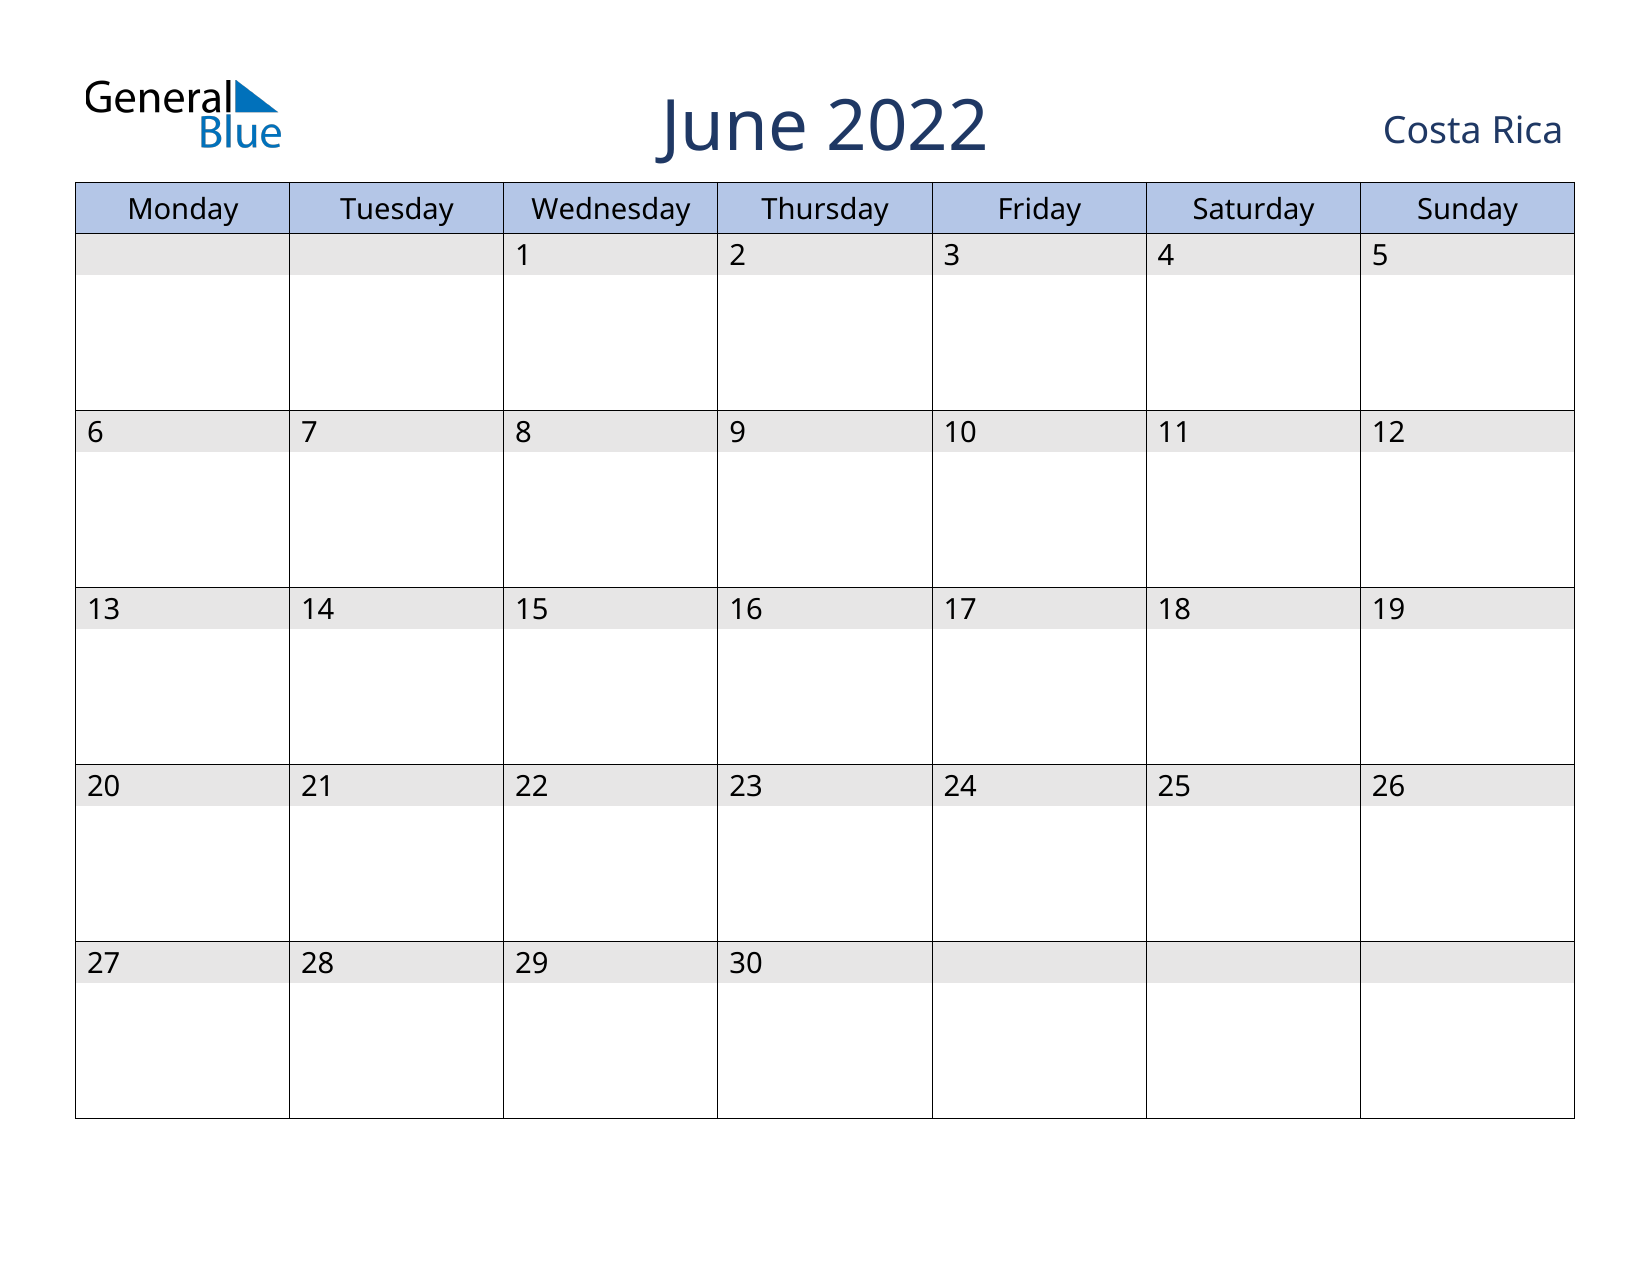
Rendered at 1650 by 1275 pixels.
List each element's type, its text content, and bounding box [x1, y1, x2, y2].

table_cell 22 [504, 765, 717, 806]
table_cell 27 [76, 942, 289, 983]
table_cell [76, 806, 289, 941]
table_cell [1361, 983, 1574, 1118]
table_cell Sunday [1361, 183, 1574, 233]
table_cell 8 [504, 411, 717, 452]
table_cell [1361, 275, 1574, 410]
table_cell 30 [718, 942, 932, 983]
table_header June 2022 [504, 75, 1146, 182]
table_cell [290, 452, 503, 587]
table_cell [504, 275, 717, 410]
table_cell Monday [76, 183, 289, 233]
table_cell [1147, 629, 1360, 764]
table_cell [933, 275, 1146, 410]
table_cell 17 [933, 588, 1146, 629]
table_cell 10 [933, 411, 1146, 452]
table_cell [718, 452, 932, 587]
table_cell 4 [1147, 234, 1360, 275]
table_cell [933, 983, 1146, 1118]
table_cell 11 [1147, 411, 1360, 452]
table_cell 19 [1361, 588, 1574, 629]
table_cell [933, 806, 1146, 941]
table_cell 14 [290, 588, 503, 629]
table_cell [1361, 806, 1574, 941]
table_cell [504, 629, 717, 764]
table_cell 2 [718, 234, 932, 275]
table_cell [504, 806, 717, 941]
table_cell 20 [76, 765, 289, 806]
table_cell [1361, 629, 1574, 764]
table_cell [76, 629, 289, 764]
table_cell 28 [290, 942, 503, 983]
table_cell [1361, 452, 1574, 587]
table_cell 13 [76, 588, 289, 629]
table_cell 7 [290, 411, 503, 452]
table_header [76, 75, 503, 182]
table_cell [290, 629, 503, 764]
table_cell [933, 942, 1146, 983]
table_cell [1147, 275, 1360, 410]
table_cell [1147, 942, 1360, 983]
table_cell 5 [1361, 234, 1574, 275]
table_cell 9 [718, 411, 932, 452]
table_cell [290, 234, 503, 275]
table_cell 24 [933, 765, 1146, 806]
table_cell [1361, 942, 1574, 983]
table_cell Thursday [718, 183, 932, 233]
table_cell Friday [933, 183, 1146, 233]
table_cell 29 [504, 942, 717, 983]
table_cell [76, 275, 289, 410]
table_cell [76, 452, 289, 587]
table_cell 16 [718, 588, 932, 629]
table_cell [718, 275, 932, 410]
table_cell [718, 806, 932, 941]
table_cell [1147, 806, 1360, 941]
table_cell [504, 983, 717, 1118]
table_cell 6 [76, 411, 289, 452]
table_cell 12 [1361, 411, 1574, 452]
table_cell Saturday [1147, 183, 1360, 233]
table_cell 15 [504, 588, 717, 629]
table_cell 26 [1361, 765, 1574, 806]
table_cell [76, 983, 289, 1118]
table_cell [718, 983, 932, 1118]
table_cell [933, 452, 1146, 587]
picture [86, 80, 281, 148]
table_cell [504, 452, 717, 587]
table_cell [290, 275, 503, 410]
table_cell Tuesday [290, 183, 503, 233]
table_cell 25 [1147, 765, 1360, 806]
table_cell 18 [1147, 588, 1360, 629]
table_cell 3 [933, 234, 1146, 275]
table_cell [933, 629, 1146, 764]
table_cell [290, 983, 503, 1118]
table_cell [1147, 452, 1360, 587]
table_cell [76, 234, 289, 275]
table_header Costa Rica [1146, 75, 1574, 182]
table_cell 1 [504, 234, 717, 275]
table_cell 21 [290, 765, 503, 806]
table_cell [290, 806, 503, 941]
table_cell Wednesday [504, 183, 717, 233]
table_cell 23 [718, 765, 932, 806]
table_cell [718, 629, 932, 764]
table_cell [1147, 983, 1360, 1118]
